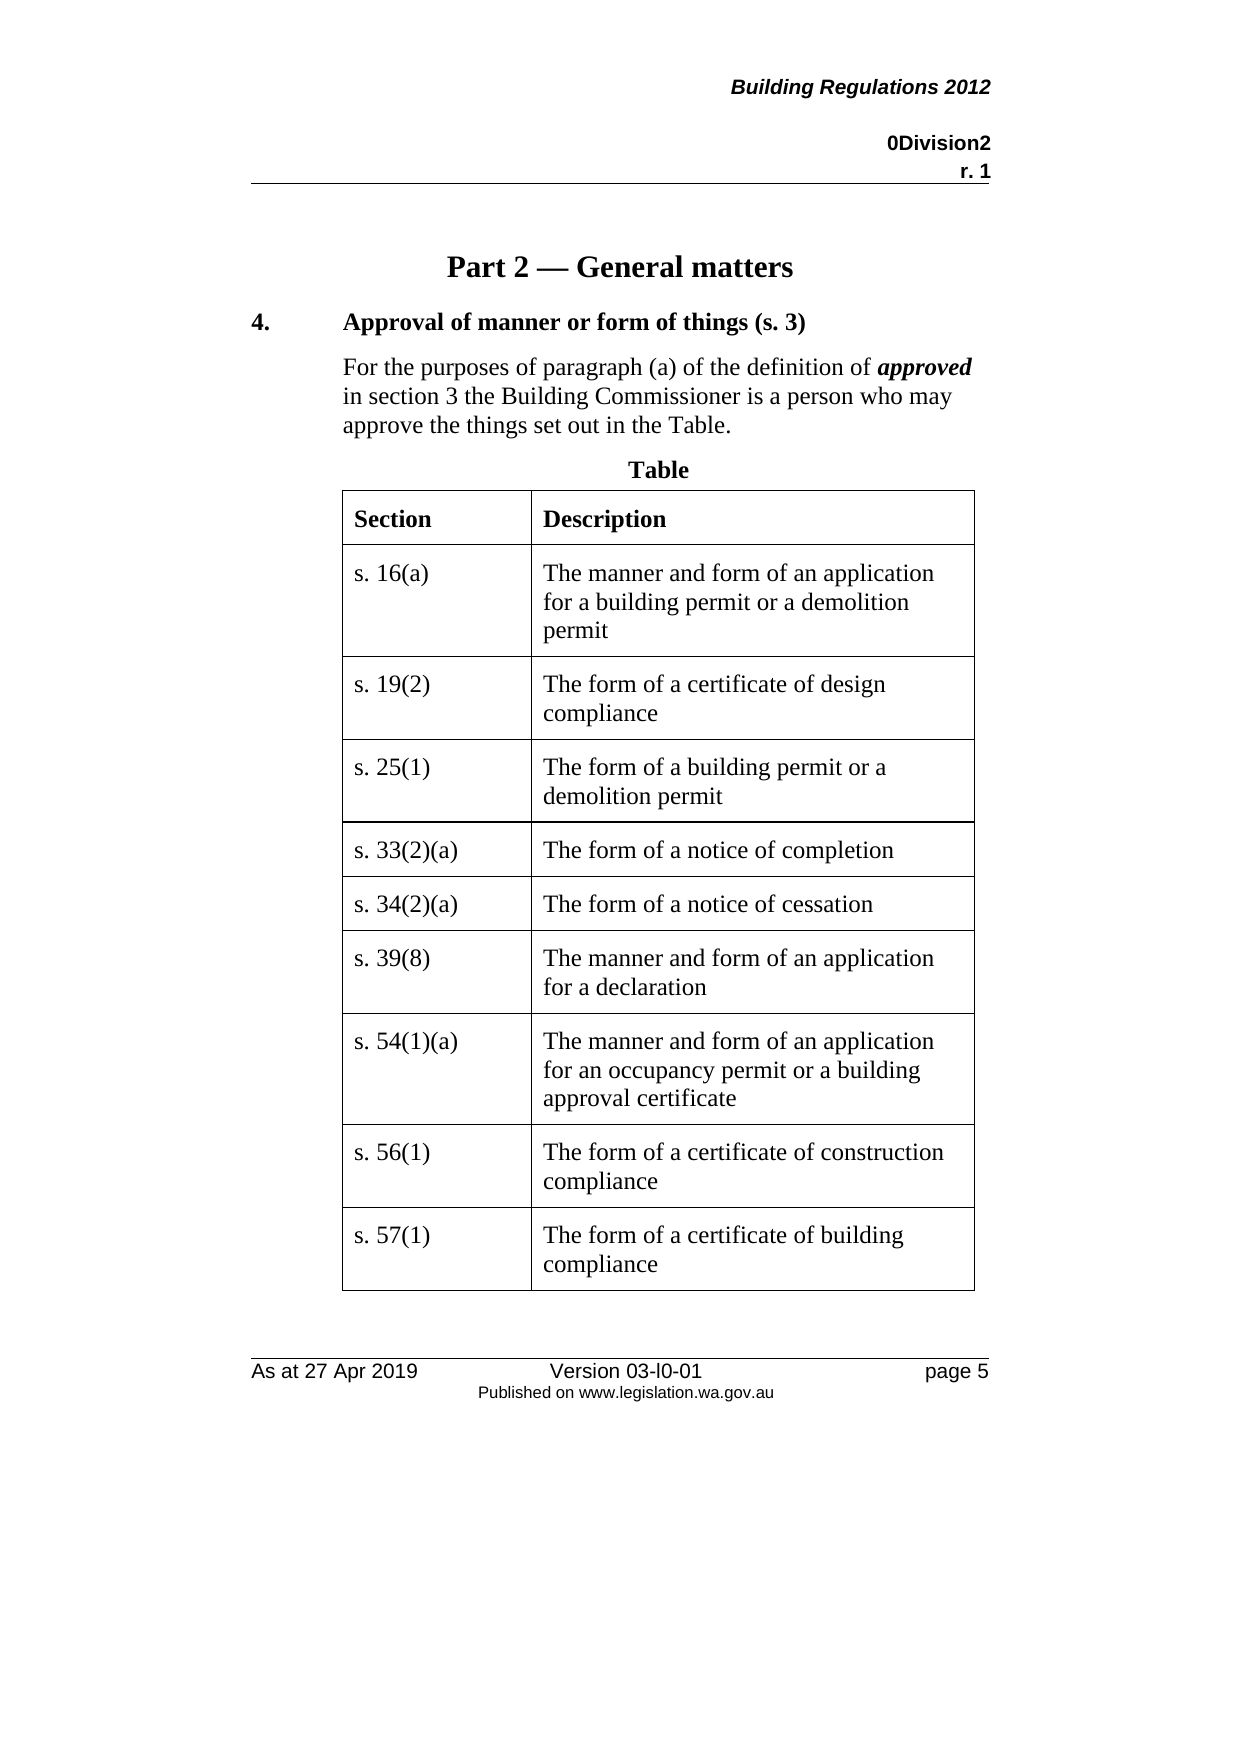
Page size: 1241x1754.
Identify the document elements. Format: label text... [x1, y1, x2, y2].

subtitle Part 2 — General matters [251, 248, 989, 284]
table_cell The form of a notice of cessation [532, 877, 974, 929]
table_cell The form of a certificate of construction compliance [532, 1125, 974, 1207]
table_cell s. 34(2)(a) [343, 877, 531, 929]
table_cell s. 16(a) [343, 545, 531, 656]
table_cell The form of a certificate of design compliance [532, 657, 974, 739]
table_cell The manner and form of an application for a building permit or a demolition permit [532, 545, 974, 656]
table_cell The manner and form of an application for a declaration [532, 931, 974, 1012]
table_cell s. 25(1) [343, 740, 531, 821]
table_cell The form of a building permit or a demolition permit [532, 740, 974, 821]
table_cell s. 19(2) [343, 657, 531, 739]
table_header Section [343, 491, 531, 544]
table_cell The form of a notice of completion [532, 823, 974, 876]
text For the purposes of paragraph (a) of the definition of approved in section 3 the Building Commissioner is a person who may approve the things set out in the Table. [251, 352, 989, 438]
table_cell s. 57(1) [343, 1208, 531, 1289]
table_cell s. 33(2)(a) [343, 823, 531, 876]
table_header Description [532, 491, 974, 544]
table_cell s. 39(8) [343, 931, 531, 1012]
subtitle 4. Approval of manner or form of things (s. 3) [251, 307, 989, 336]
table_cell s. 56(1) [343, 1125, 531, 1207]
table_cell The manner and form of an application for an occupancy permit or a building approval certificate [532, 1014, 974, 1124]
table_cell s. 54(1)(a) [343, 1014, 531, 1124]
table_cell The form of a certificate of building compliance [532, 1208, 974, 1289]
subtitle Table [343, 455, 974, 484]
